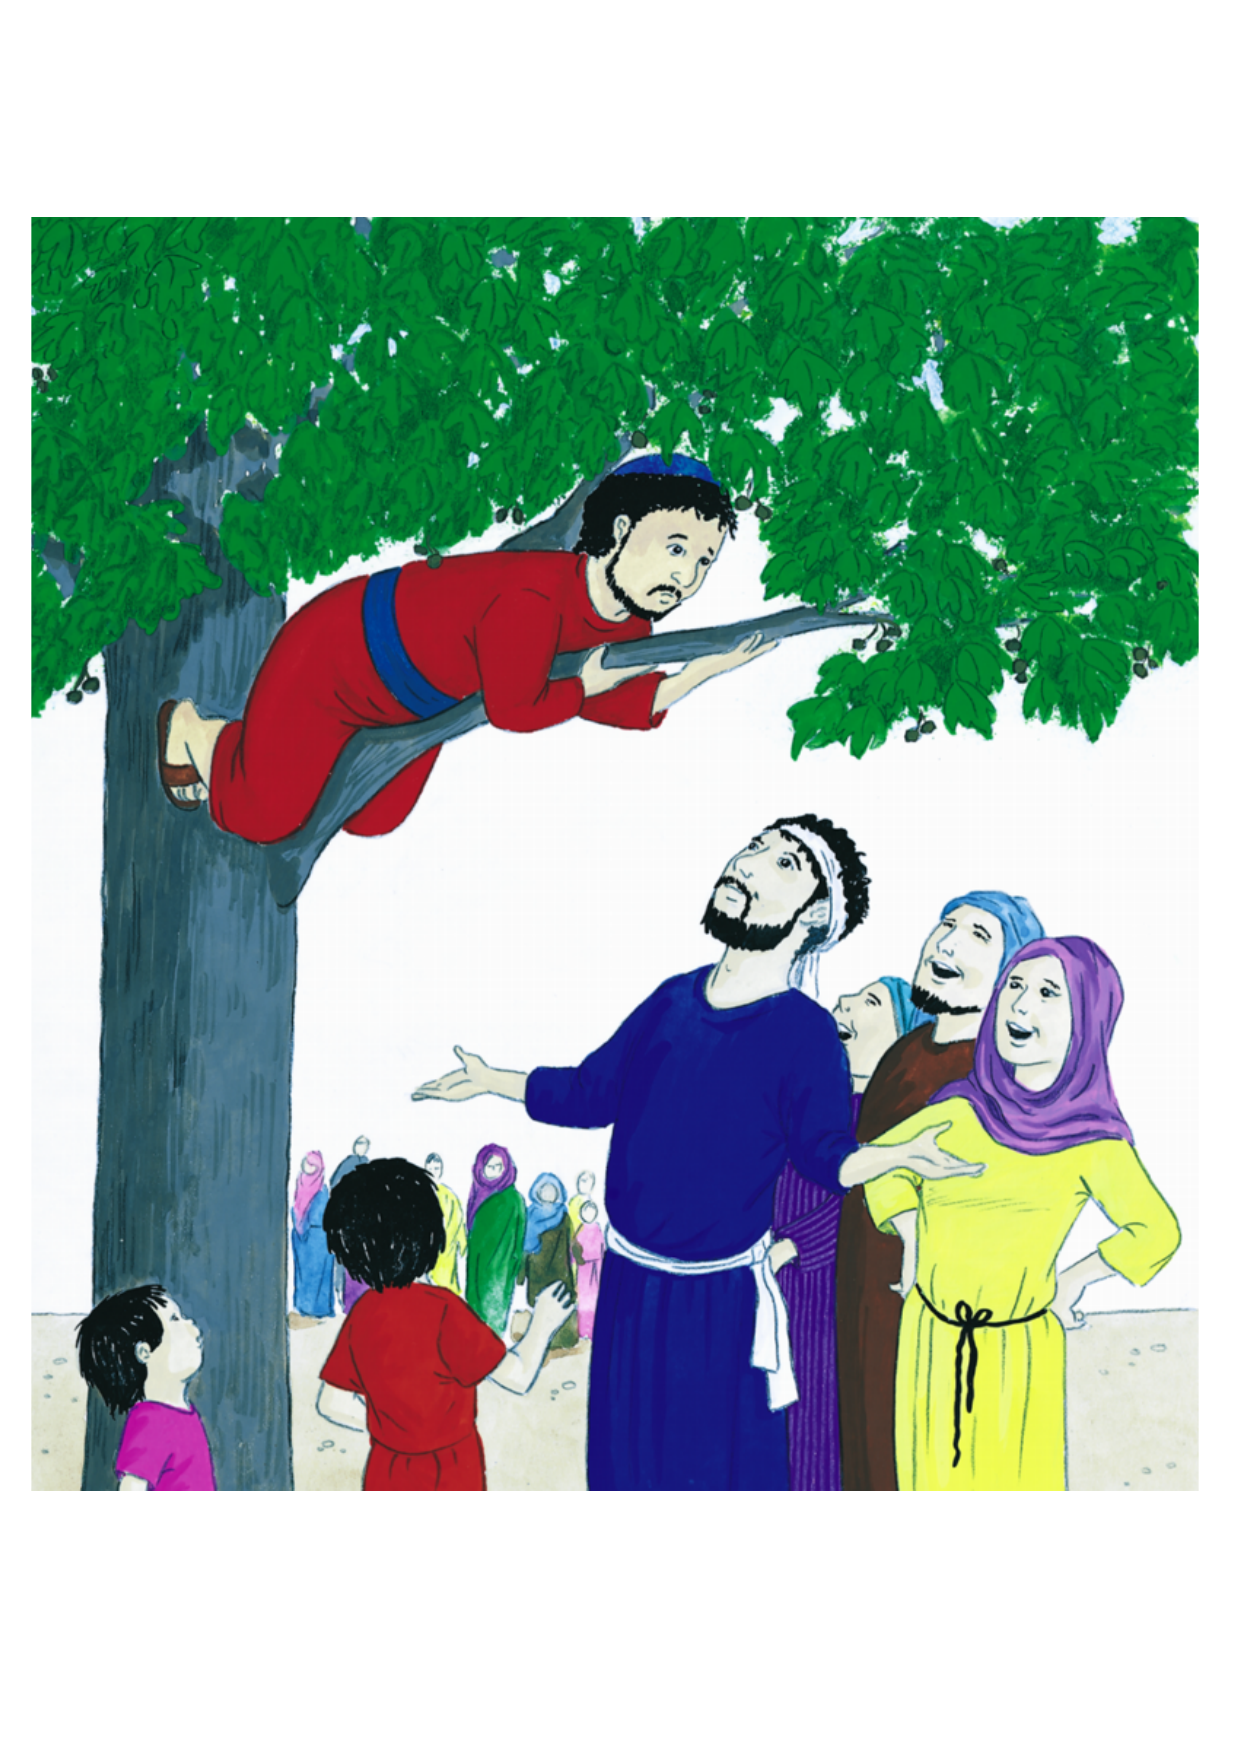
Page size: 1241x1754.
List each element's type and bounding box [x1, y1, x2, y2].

picture [31, 217, 1199, 1491]
